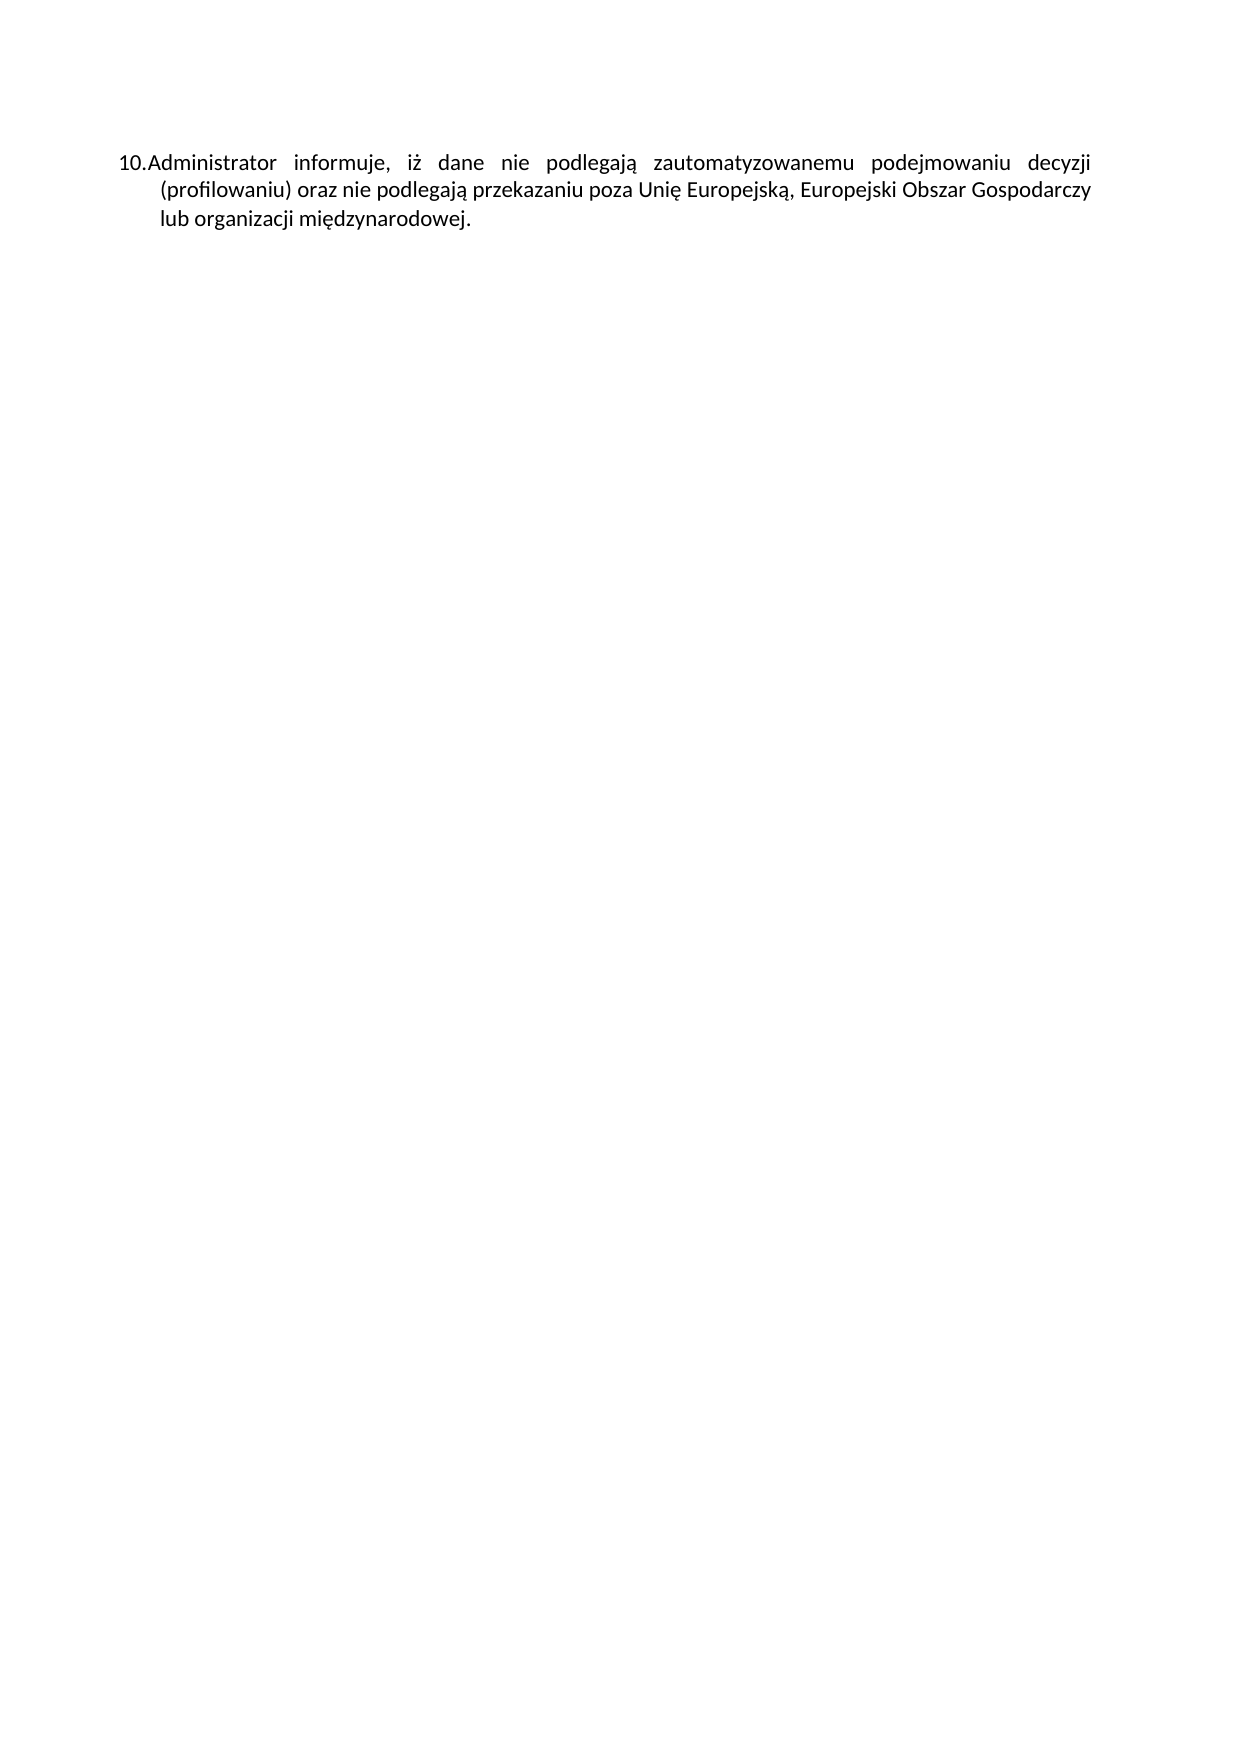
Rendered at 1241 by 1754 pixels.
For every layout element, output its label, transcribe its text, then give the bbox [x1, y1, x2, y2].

list Administrator informuje, iż dane nie podlegają zautomatyzowanemu podejmowaniu decyzji (profilowaniu) oraz nie podlegają przekazaniu poza Unię Europejską, Europejski Obszar Gospodarczy lub organizacji międzynarodowej. [118, 148, 1093, 232]
